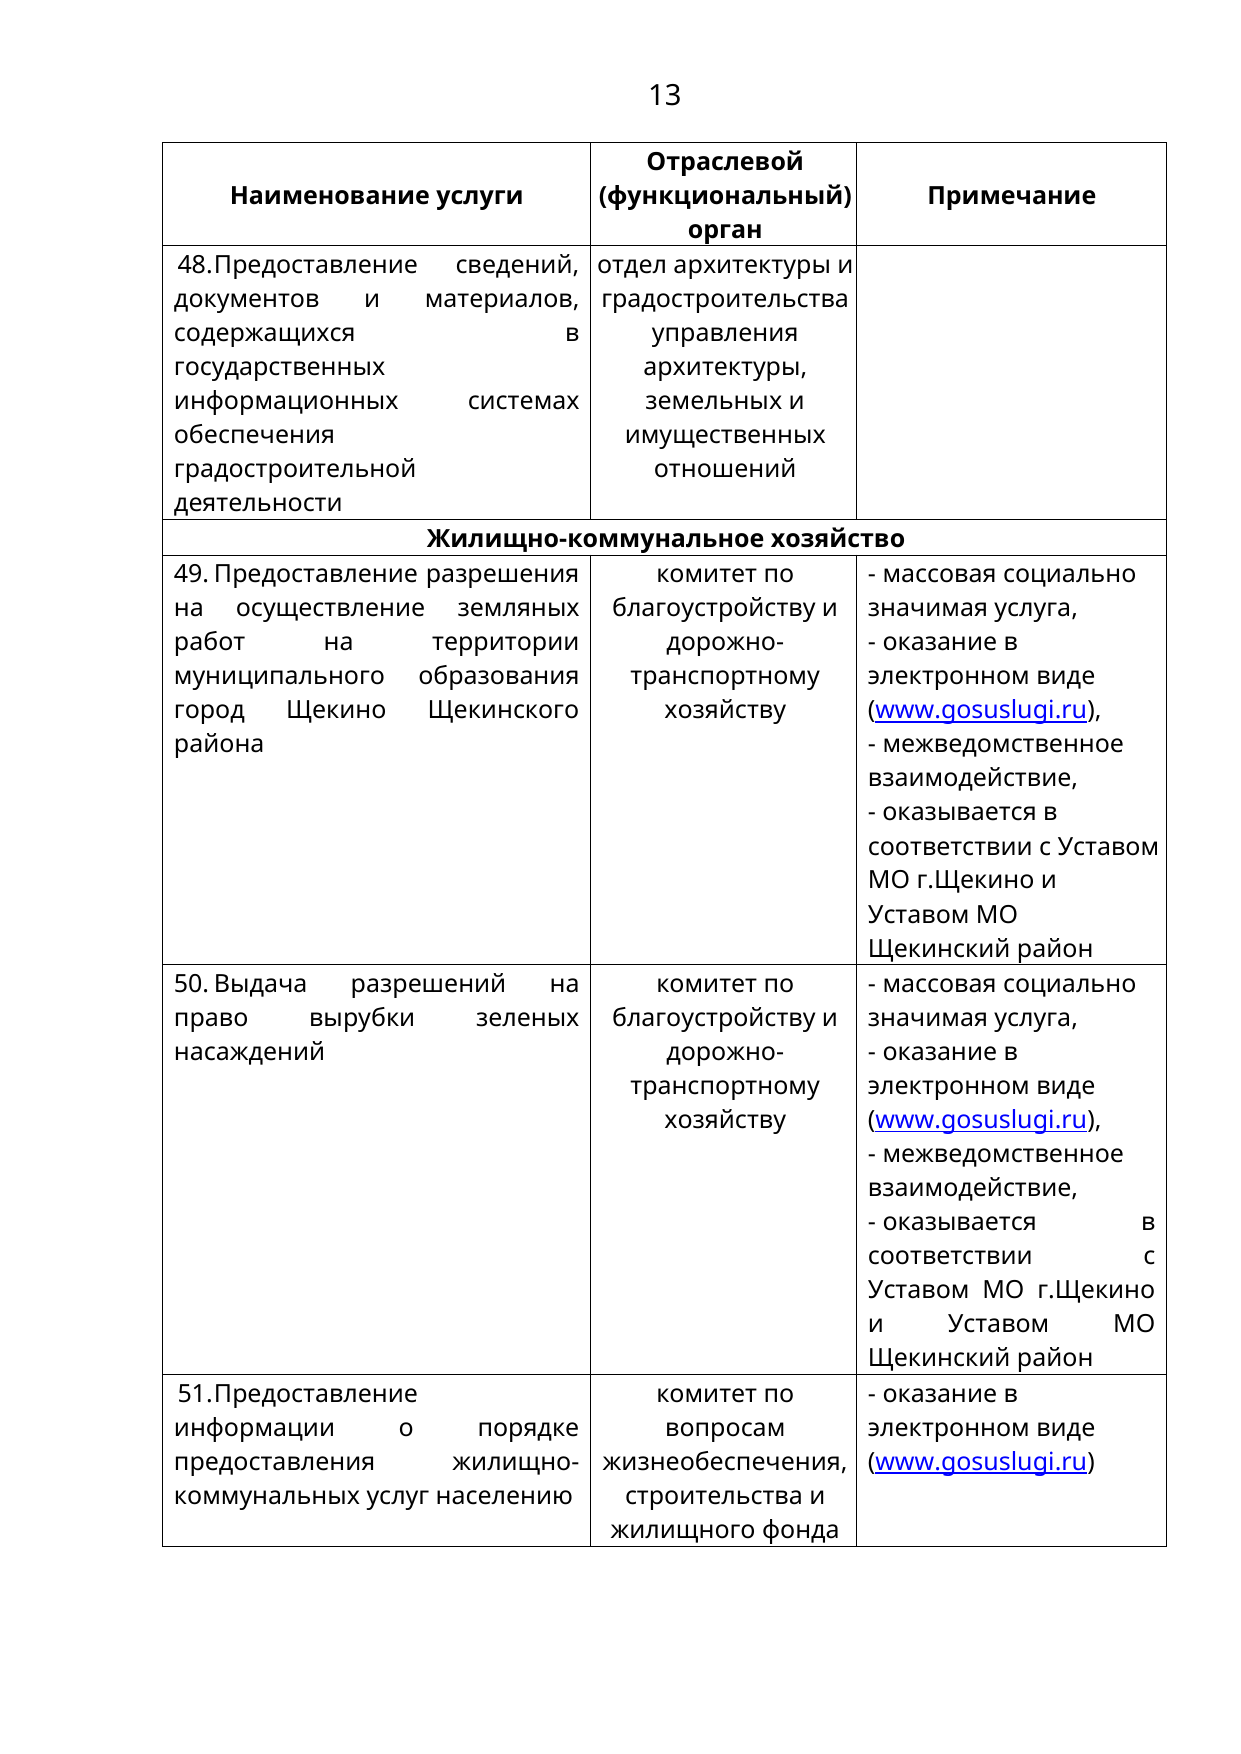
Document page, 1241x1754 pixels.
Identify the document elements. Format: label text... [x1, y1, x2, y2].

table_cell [591, 246, 856, 519]
table_header Наименование услуги [163, 143, 590, 245]
table_cell Предоставление разрешения на осуществление земляных работ на территории муниципального образования город Щекино Щекинского района [163, 556, 590, 964]
table_cell комитет по благоустройству и дорожно-транспортному хозяйству [591, 965, 856, 1374]
table_cell - массовая социально значимая услуга, - оказание в электронном виде (www.gosuslugi.ru), - межведомственное взаимодействие, - оказывается в соответствии с Уставом МО г.Щекино и Уставом МО Щекинский район [857, 556, 1166, 964]
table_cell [591, 1375, 856, 1546]
table_cell - оказание в электронном виде (www.gosuslugi.ru) [857, 1375, 1166, 1546]
table_header Отраслевой (функциональный) орган [591, 143, 856, 245]
table_cell - массовая социально значимая услуга, - оказание в электронном виде (www.gosuslugi.ru), - межведомственное взаимодействие, - оказывается в соответствии с Уставом МО г.Щекино и Уставом МО Щекинский район [857, 965, 1166, 1374]
table_cell Предоставление информации о порядке предоставления жилищно-коммунальных услуг населению [163, 1375, 590, 1546]
table_cell [857, 246, 1166, 519]
table_cell комитет по благоустройству и дорожно-транспортному хозяйству [591, 556, 856, 964]
table_cell Предоставление сведений, документов и материалов, содержащихся в государственных информационных системах обеспечения градостроительной деятельности [163, 246, 590, 519]
table_cell Выдача разрешений на право вырубки зеленых насаждений [163, 965, 590, 1374]
table_header Примечание [857, 143, 1166, 245]
table_cell Жилищно-коммунальное хозяйство [163, 520, 1166, 554]
